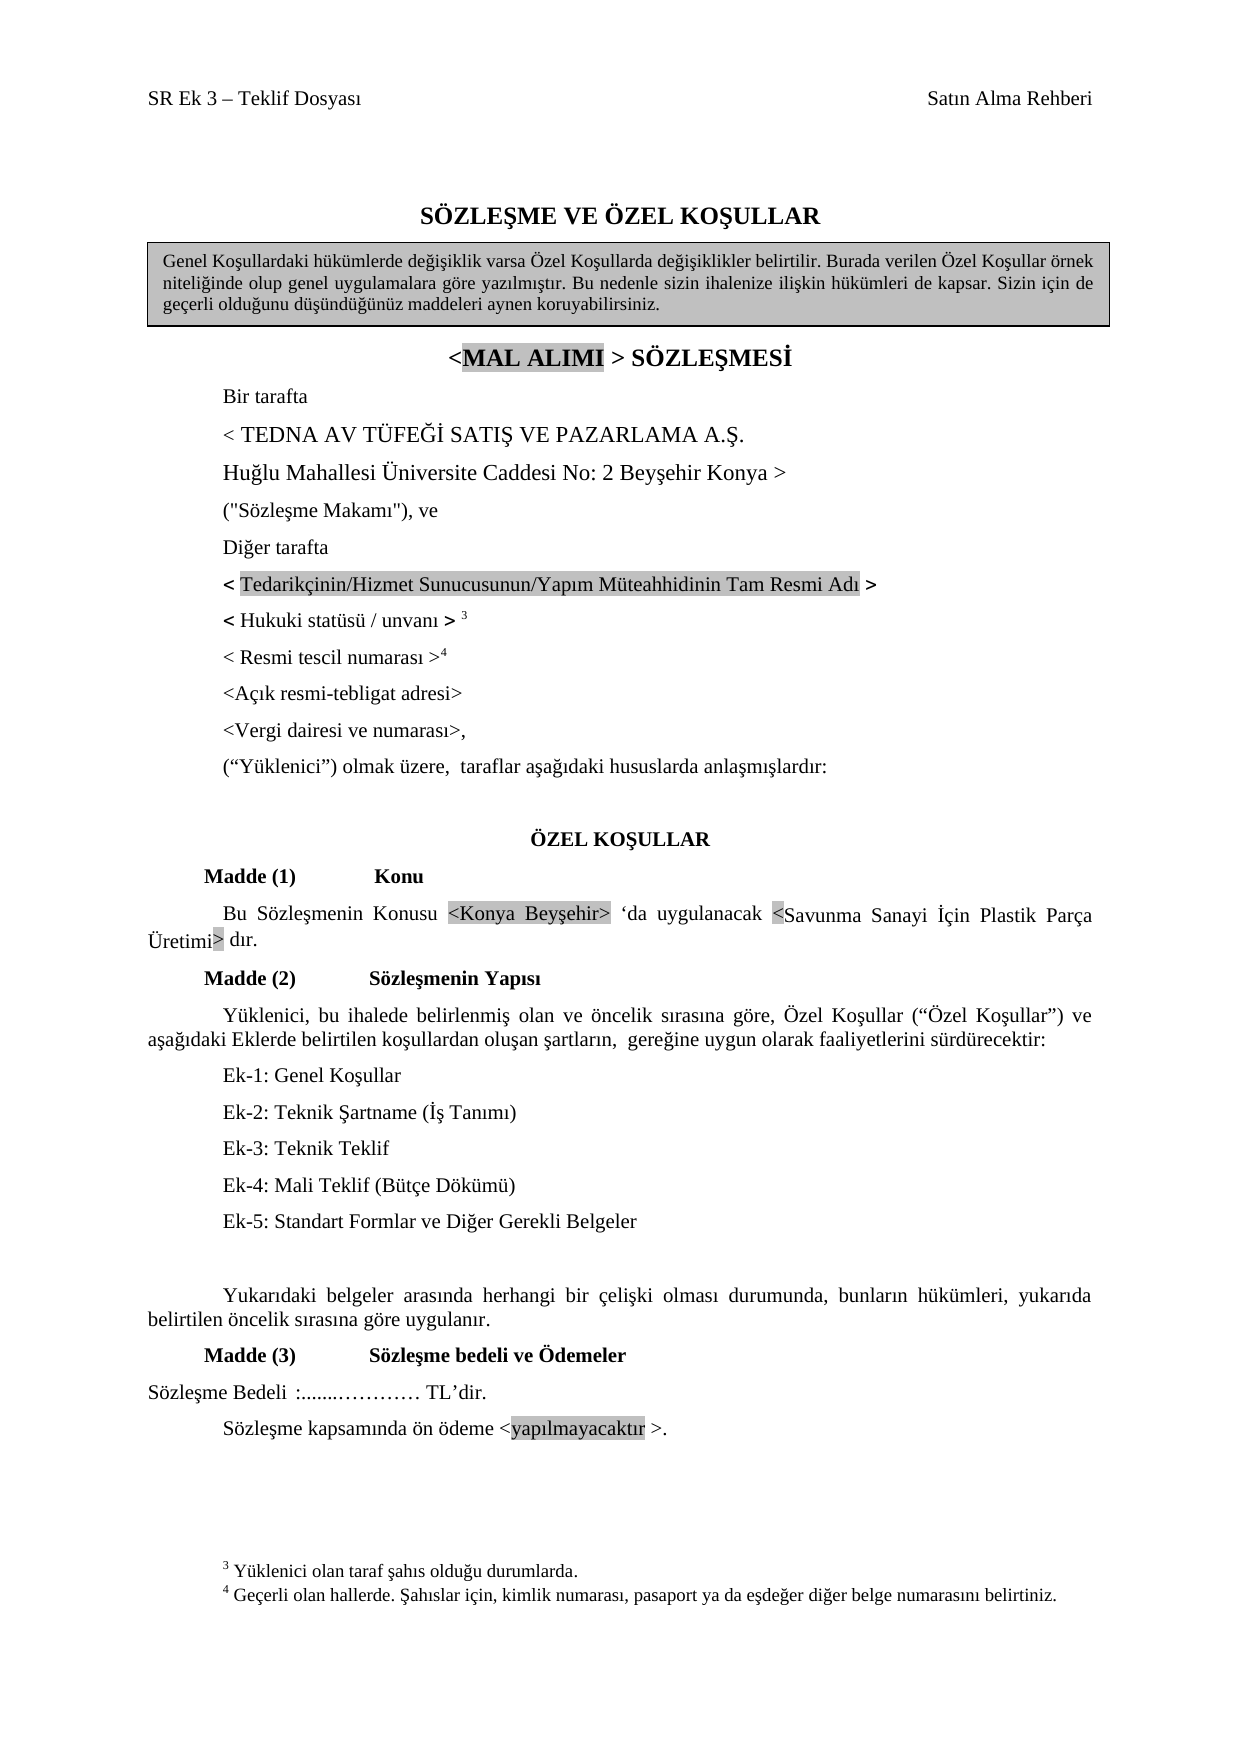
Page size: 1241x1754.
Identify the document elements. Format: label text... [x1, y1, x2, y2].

text Huğlu Mahallesi Üniversite Caddesi No: 2 Beyşehir Konya > [148, 459, 1093, 486]
text <MAL ALIMI > SÖZLEŞMESİ [604, 343, 1093, 372]
list Sözleşme Bedeli :.......………… TL’dir. [148, 1380, 1093, 1404]
text Ek-1: Genel Koşullar [148, 1063, 1093, 1087]
text Yüklenici, bu ihalede belirlenmiş olan ve öncelik sırasına göre, Özel Koşullar (“Özel Koşullar”) ve aşağıdaki Eklerde belirtilen koşullardan oluşan şartların, gereğine uygun olarak faaliyetlerini sürdürecektir: [148, 1002, 1093, 1051]
text <MAL ALIMI > SÖZLEŞMESİ [148, 343, 462, 372]
text (“Yüklenici”) olmak üzere, taraflar aşağıdaki hususlarda anlaşmışlardır: [148, 754, 1093, 778]
text ("Sözleşme Makamı"), ve [148, 498, 1093, 522]
text < Resmi tescil numarası > [148, 644, 1093, 669]
list Konu [204, 864, 1093, 888]
text < TEDNA AV TÜFEĞİ SATIŞ VE PAZARLAMA A.Ş. [148, 421, 1093, 447]
text Diğer tarafta [148, 535, 1093, 559]
text Ek-4: Mali Teklif (Bütçe Dökümü) [148, 1173, 1093, 1197]
text Sözleşme kapsamında ön ödeme <yapılmayacaktır >. [148, 1416, 511, 1440]
text Bir tarafta [148, 384, 1093, 408]
text Ek-5: Standart Formlar ve Diğer Gerekli Belgeler [148, 1209, 1093, 1233]
text Hukuki statüsü / unvanı [148, 608, 1093, 632]
text Ek-2: Teknik Şartname (İş Tanımı) [148, 1100, 1093, 1124]
text SÖZLEŞME VE ÖZEL KOŞULLAR [148, 201, 1093, 230]
text Ek-3: Teknik Teklif [148, 1136, 1093, 1160]
text Tedarikçinin/Hizmet Sunucusunun/Yapım Müteahhidinin Tam Resmi Adı [860, 571, 1093, 596]
text Yukarıdaki belgeler arasında herhangi bir çelişki olması durumunda, bunların hükümleri, yukarıda belirtilen öncelik sırasına göre uygulanır. [148, 1282, 1093, 1331]
text ÖZEL KOŞULLAR [148, 827, 1093, 851]
list Sözleşme bedeli ve Ödemeler [204, 1343, 1093, 1367]
text <Vergi dairesi ve numarası>, [148, 718, 1093, 742]
list Sözleşmenin Yapısı [204, 966, 1093, 990]
text <Açık resmi-tebligat adresi> [148, 681, 1093, 705]
text Bu Sözleşmenin Konusu <Konya Beyşehir> ‘da uygulanacak <Savunma Sanayi İçin Plastik Parça Üretimi> dır. [148, 901, 1093, 953]
text Sözleşme kapsamında ön ödeme <yapılmayacaktır >. [645, 1416, 1093, 1440]
